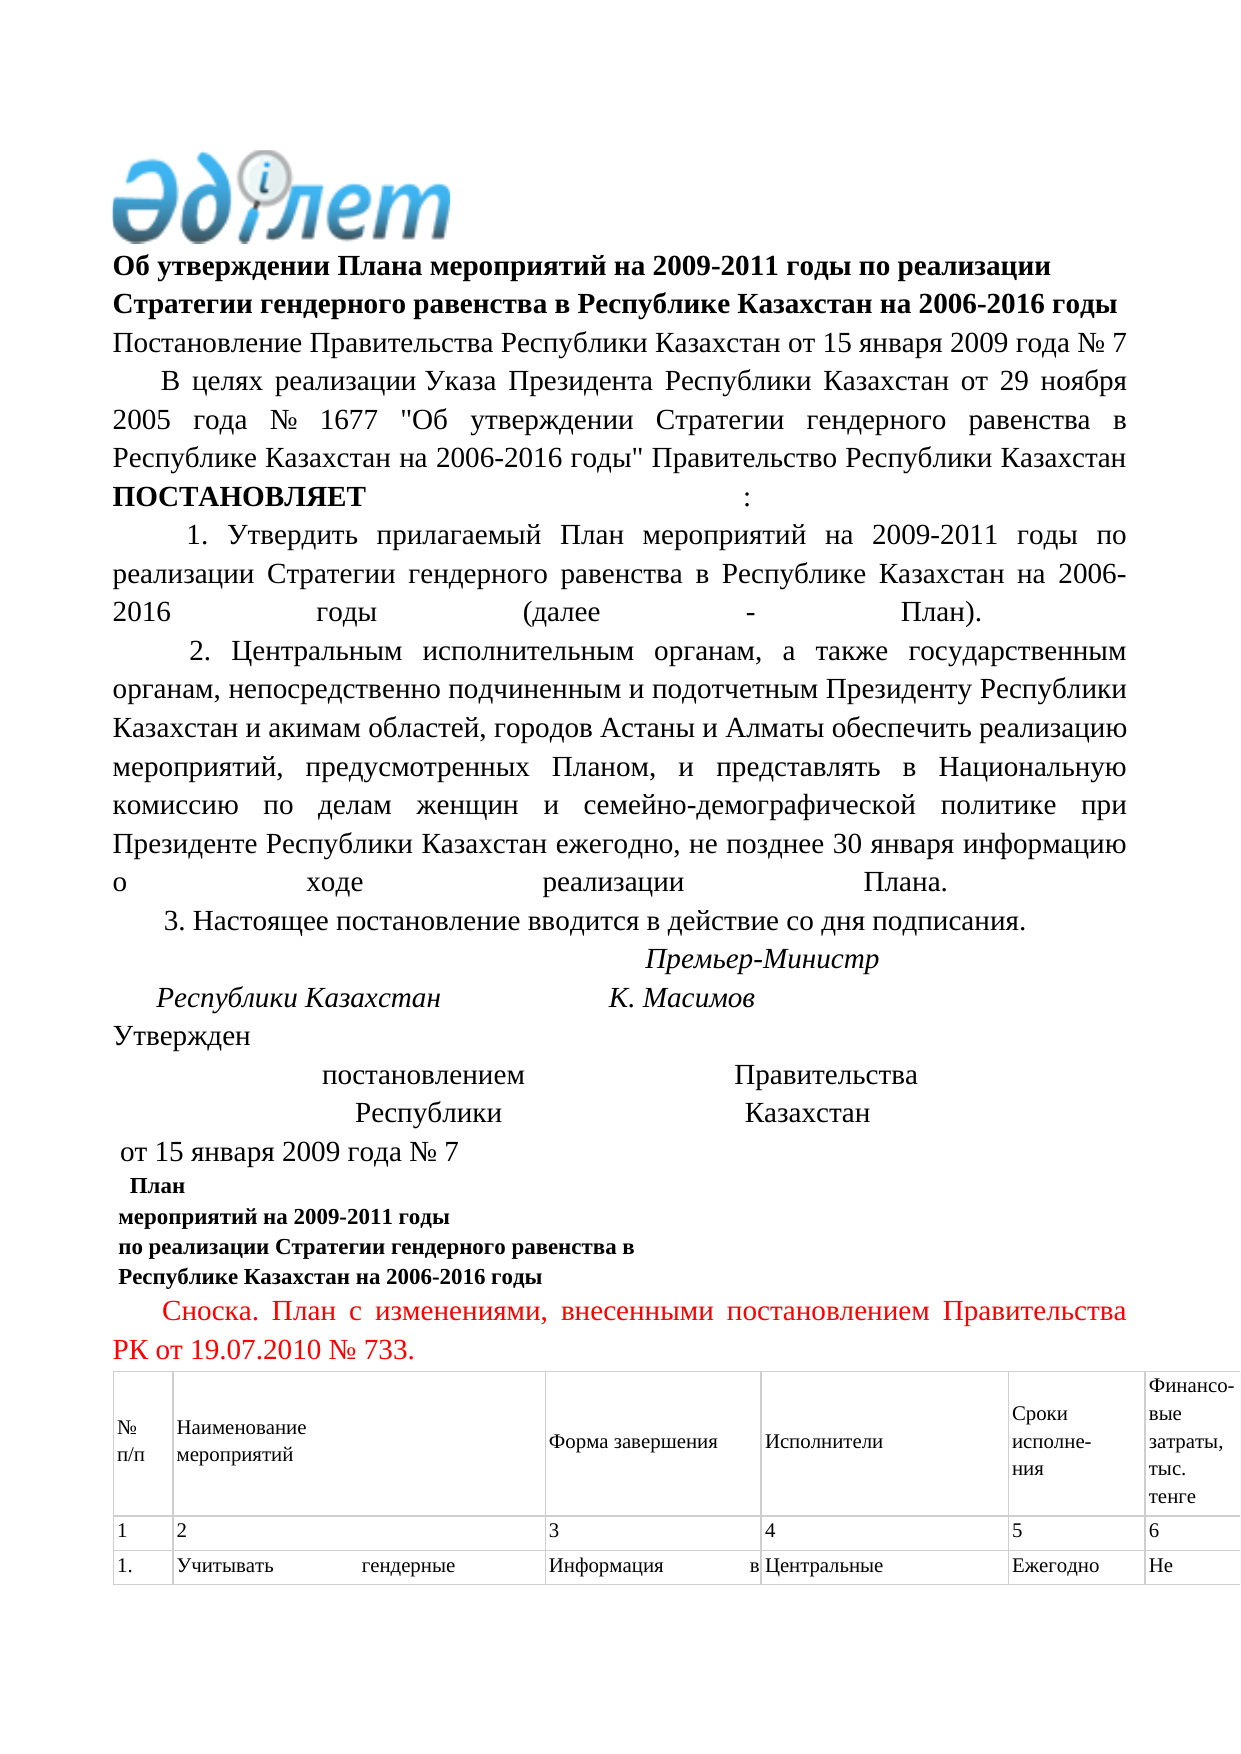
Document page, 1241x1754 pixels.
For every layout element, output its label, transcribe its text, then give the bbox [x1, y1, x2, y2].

table_header Сроки исполне- ния [1009, 1372, 1144, 1515]
text Премьер-Министр Республики Казахстан К. Масимов [112, 941, 1128, 1013]
picture [112, 150, 451, 244]
text Постановление Правительства Республики Казахстан от 15 января 2009 года № 7 [112, 325, 1128, 358]
text Утвержден постановлением Правительства Республики Казахстан от 15 января 2009 года № 7 [112, 1018, 1128, 1168]
table_cell 1. [114, 1551, 172, 1584]
table_cell 6 [1146, 1517, 1240, 1550]
table_header № п/п [114, 1372, 172, 1515]
text Об утверждении Плана мероприятий на 2009-2011 годы по реализации Стратегии гендерного равенства в Республике Казахстан на 2006-2016 годы [112, 248, 1128, 320]
table_header Финансо- вые затраты, тыс. тенге [1146, 1372, 1240, 1515]
table_cell 3 [546, 1517, 760, 1550]
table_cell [762, 1551, 1008, 1584]
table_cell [546, 1551, 760, 1584]
table_cell 5 [1009, 1517, 1144, 1550]
table_cell 4 [762, 1517, 1008, 1550]
text Сноска. План с изменениями, внесенными постановлением Правительства РК от 19.07.2010 № 733. [112, 1293, 1128, 1366]
table_header Исполнители [762, 1372, 1008, 1515]
table_cell Не требуются [1146, 1551, 1240, 1584]
table_header Форма завершения [546, 1372, 760, 1515]
table_cell Ежегодно 30 января [1009, 1551, 1144, 1584]
text План мероприятий на 2009-2011 годы по реализации Стратегии гендерного равенства в Республике Казахстан на 2006-2016 годы [112, 1173, 1128, 1289]
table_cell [174, 1551, 545, 1584]
text В целях реализации Указа Президента Республики Казахстан от 29 ноября 2005 года № 1677 "Об утверждении Стратегии гендерного равенства в Республике Казахстан на 2006-2016 годы" Правительство Республики Казахстан ПОСТАНОВЛЯЕТ : 1. Утвердить прилагаемый План мероприятий на 2009-2011 годы по реализации Стратегии гендерного равенства в Республике Казахстан на 2006-2016 годы (далее - План). 2. Центральным исполнительным органам, а также государственным органам, непосредственно подчиненным и подотчетным Президенту Республики Казахстан и акимам областей, городов Астаны и Алматы обеспечить реализацию мероприятий, предусмотренных Планом, и представлять в Национальную комиссию по делам женщин и семейно-демографической политике при Президенте Республики Казахстан ежегодно, не позднее 30 января информацию о ходе реализации Плана. 3. Настоящее постановление вводится в действие со дня подписания. [112, 363, 1128, 936]
table_cell 1 [114, 1517, 172, 1550]
table_header Наименование мероприятий [174, 1372, 545, 1515]
table_cell 2 [174, 1517, 545, 1550]
